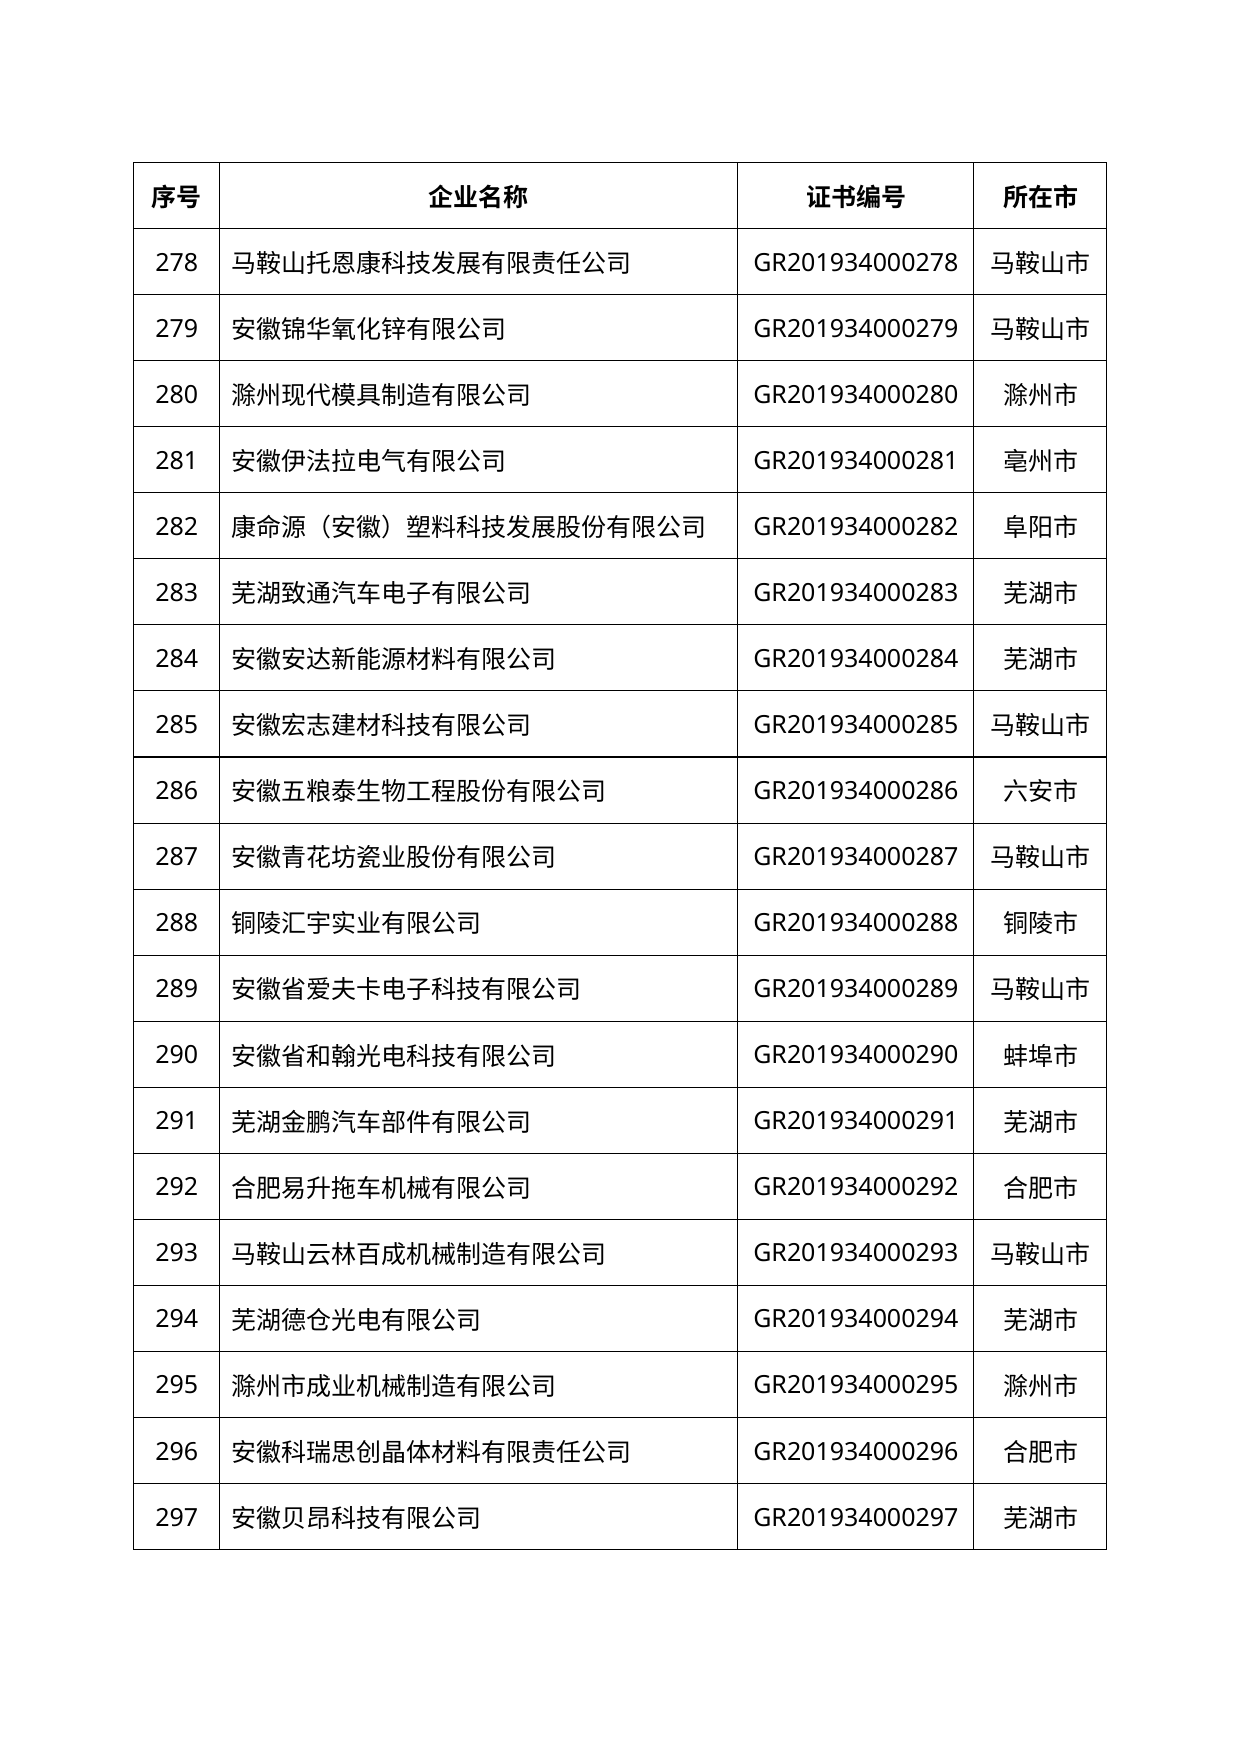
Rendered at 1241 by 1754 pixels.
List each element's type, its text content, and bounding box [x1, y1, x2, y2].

table_cell 马鞍山云林百成机械制造有限公司 [220, 1220, 737, 1285]
table_cell 294 [134, 1286, 219, 1351]
table_cell 安徽伊法拉电气有限公司 [220, 427, 737, 492]
table_cell GR201934000281 [738, 427, 973, 492]
table_cell 滁州现代模具制造有限公司 [220, 361, 737, 426]
table_cell 合肥市 [974, 1418, 1106, 1483]
table_cell 292 [134, 1154, 219, 1219]
table_cell 马鞍山市 [974, 824, 1106, 888]
table_cell GR201934000287 [738, 824, 973, 888]
table_cell 287 [134, 824, 219, 888]
table_cell 芜湖市 [974, 625, 1106, 690]
table_cell 280 [134, 361, 219, 426]
table_cell GR201934000289 [738, 956, 973, 1021]
table_cell GR201934000280 [738, 361, 973, 426]
table_cell 281 [134, 427, 219, 492]
table_cell 亳州市 [974, 427, 1106, 492]
table_cell 六安市 [974, 758, 1106, 822]
table_cell 293 [134, 1220, 219, 1285]
table_cell 合肥市 [974, 1154, 1106, 1219]
table_cell 296 [134, 1418, 219, 1483]
table_cell GR201934000284 [738, 625, 973, 690]
table_cell GR201934000292 [738, 1154, 973, 1219]
table_cell 滁州市 [974, 1352, 1106, 1417]
table_cell 康命源（安徽）塑料科技发展股份有限公司 [220, 493, 737, 558]
table_cell 288 [134, 890, 219, 954]
table_cell GR201934000278 [738, 229, 973, 294]
table_cell GR201934000285 [738, 691, 973, 756]
table_cell 297 [134, 1484, 219, 1549]
table_cell 291 [134, 1088, 219, 1153]
table_cell GR201934000296 [738, 1418, 973, 1483]
table_cell 285 [134, 691, 219, 756]
table_cell 芜湖金鹏汽车部件有限公司 [220, 1088, 737, 1153]
table_cell 安徽宏志建材科技有限公司 [220, 691, 737, 756]
table_cell 芜湖致通汽车电子有限公司 [220, 559, 737, 624]
table_cell GR201934000283 [738, 559, 973, 624]
table_cell 295 [134, 1352, 219, 1417]
table_cell 合肥易升拖车机械有限公司 [220, 1154, 737, 1219]
table_cell GR201934000291 [738, 1088, 973, 1153]
table_cell 马鞍山市 [974, 691, 1106, 756]
table_cell 滁州市成业机械制造有限公司 [220, 1352, 737, 1417]
table_cell 安徽锦华氧化锌有限公司 [220, 295, 737, 360]
table_cell 马鞍山市 [974, 229, 1106, 294]
table_cell 安徽省爱夫卡电子科技有限公司 [220, 956, 737, 1021]
table_cell 290 [134, 1022, 219, 1087]
table_cell GR201934000293 [738, 1220, 973, 1285]
table_cell 马鞍山市 [974, 1220, 1106, 1285]
table_cell 284 [134, 625, 219, 690]
table_cell 278 [134, 229, 219, 294]
table_cell GR201934000288 [738, 890, 973, 954]
table_cell 芜湖市 [974, 1484, 1106, 1549]
table_cell 芜湖市 [974, 559, 1106, 624]
table_cell 安徽省和翰光电科技有限公司 [220, 1022, 737, 1087]
table_cell 阜阳市 [974, 493, 1106, 558]
table_cell 283 [134, 559, 219, 624]
table_cell GR201934000294 [738, 1286, 973, 1351]
table_cell 马鞍山托恩康科技发展有限责任公司 [220, 229, 737, 294]
table_cell GR201934000295 [738, 1352, 973, 1417]
table_cell 马鞍山市 [974, 956, 1106, 1021]
table_cell GR201934000279 [738, 295, 973, 360]
table_cell 安徽安达新能源材料有限公司 [220, 625, 737, 690]
table_cell 铜陵市 [974, 890, 1106, 954]
table_cell 芜湖市 [974, 1286, 1106, 1351]
table_cell GR201934000282 [738, 493, 973, 558]
table_cell 安徽科瑞思创晶体材料有限责任公司 [220, 1418, 737, 1483]
table_cell 安徽青花坊瓷业股份有限公司 [220, 824, 737, 888]
table_cell 286 [134, 758, 219, 822]
table_cell 铜陵汇宇实业有限公司 [220, 890, 737, 954]
table_cell 马鞍山市 [974, 295, 1106, 360]
table_cell 芜湖德仓光电有限公司 [220, 1286, 737, 1351]
table_cell 芜湖市 [974, 1088, 1106, 1153]
table_cell 279 [134, 295, 219, 360]
table_cell GR201934000297 [738, 1484, 973, 1549]
table_cell 滁州市 [974, 361, 1106, 426]
table_cell 282 [134, 493, 219, 558]
table_cell 蚌埠市 [974, 1022, 1106, 1087]
table_cell 289 [134, 956, 219, 1021]
table_cell 安徽贝昂科技有限公司 [220, 1484, 737, 1549]
table_cell 安徽五粮泰生物工程股份有限公司 [220, 758, 737, 822]
table_cell GR201934000290 [738, 1022, 973, 1087]
table_cell GR201934000286 [738, 758, 973, 822]
